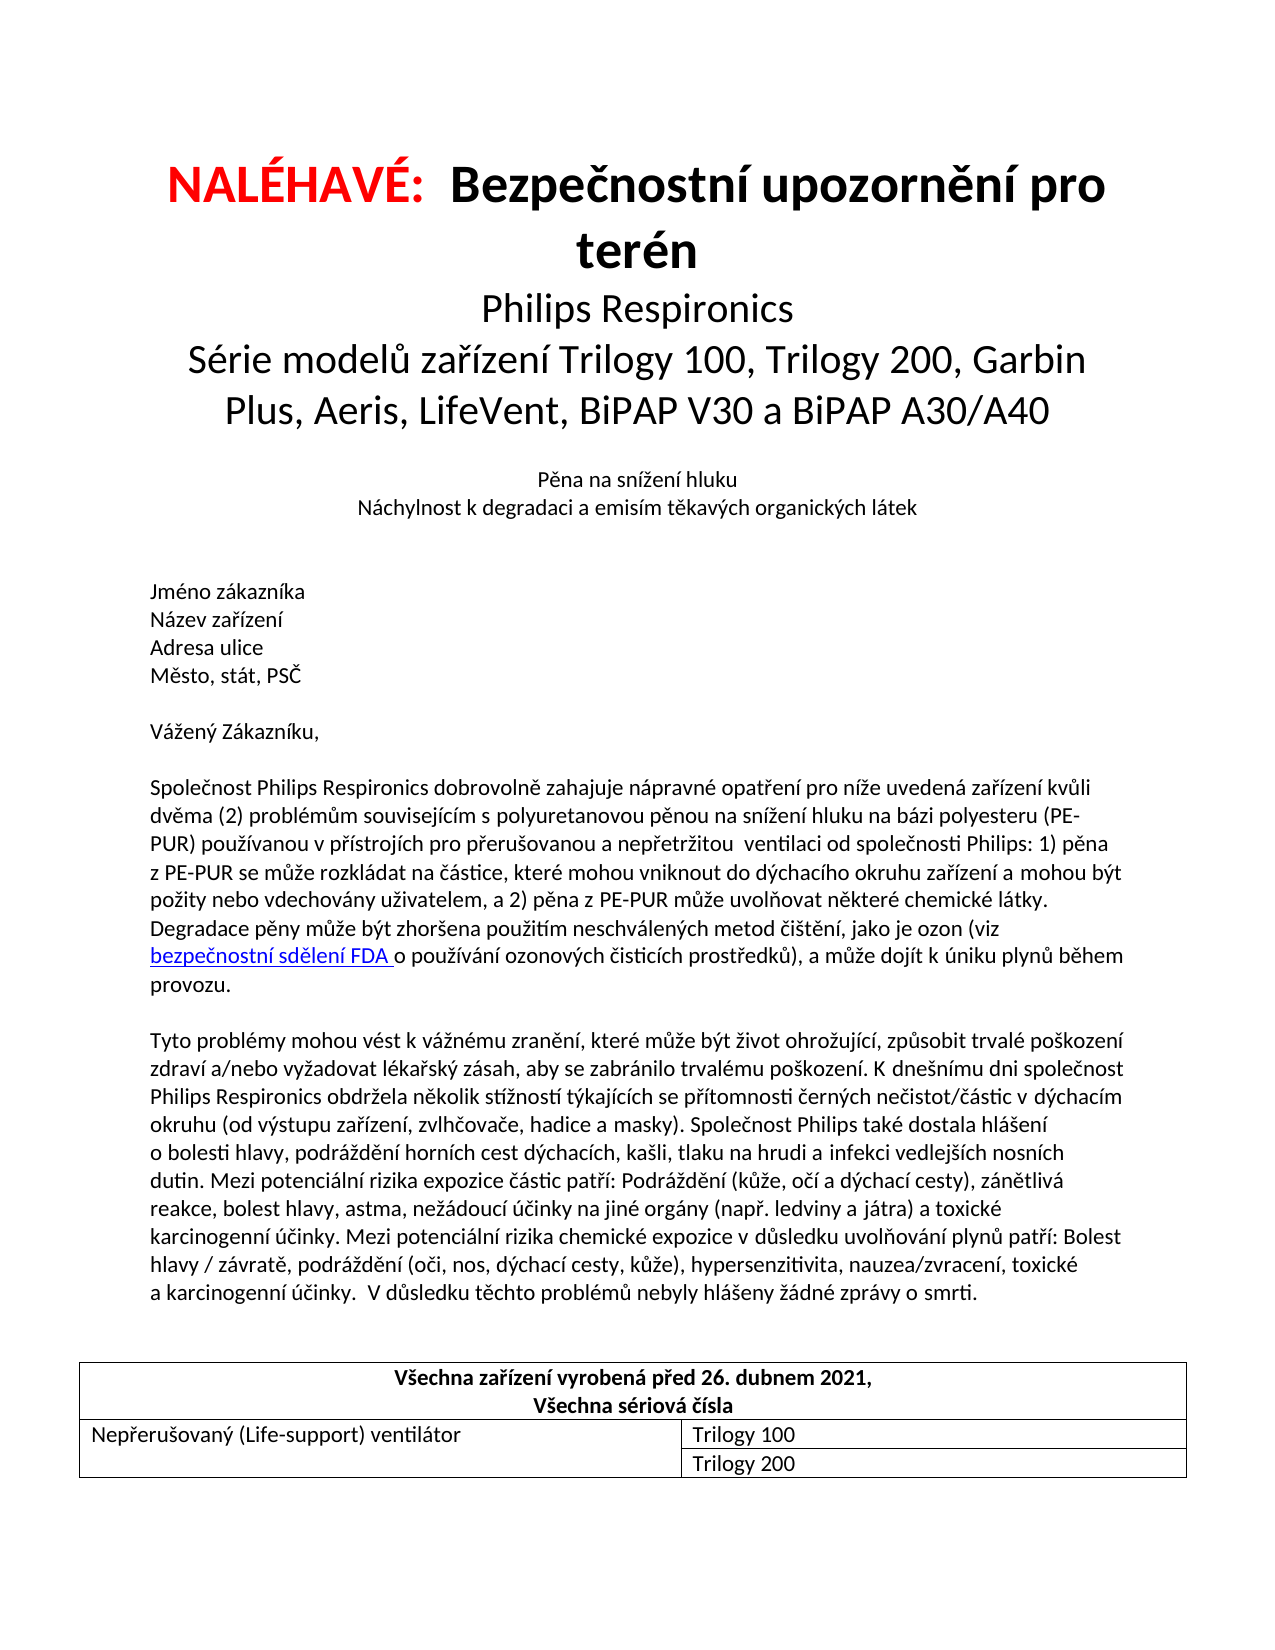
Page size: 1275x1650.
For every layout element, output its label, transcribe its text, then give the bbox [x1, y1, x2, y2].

text Tyto problémy mohou vést k vážnému zranění, které může být život ohrožující, způsobit trvalé poškození zdraví a/nebo vyžadovat lékařský zásah, aby se zabránilo trvalému poškození. K dnešnímu dni společnost Philips Respironics obdržela několik stížností týkajících se přítomnosti černých nečistot/částic v dýchacím okruhu (od výstupu zařízení, zvlhčovače, hadice a masky). Společnost Philips také dostala hlášení o bolesti hlavy, podráždění horních cest dýchacích, kašli, tlaku na hrudi a infekci vedlejších nosních dutin. Mezi potenciální rizika expozice částic patří: Podráždění (kůže, očí a dýchací cesty), zánětlivá reakce, bolest hlavy, astma, nežádoucí účinky na jiné orgány (např. ledviny a játra) a toxické karcinogenní účinky. Mezi potenciální rizika chemické expozice v důsledku uvolňování plynů patří: Bolest hlavy / závratě, podráždění (oči, nos, dýchací cesty, kůže), hypersenzitivita, nauzea/zvracení, toxické a karcinogenní účinky. V důsledku těchto problémů nebyly hlášeny žádné zprávy o smrti. [150, 1026, 1125, 1306]
text Název zařízení [150, 605, 1125, 633]
text Série modelů zařízení Trilogy 100, Trilogy 200, Garbin Plus, Aeris, LifeVent, BiPAP V30 a BiPAP A30/A40 [150, 333, 1125, 435]
text Město, stát, PSČ [150, 661, 1125, 689]
text Philips Respironics [150, 282, 1125, 333]
text Vážený Zákazníku, [150, 717, 1125, 746]
table_cell Nepřerušovaný (Life-support) ventilátor [80, 1420, 681, 1477]
text NALÉHAVÉ: Bezpečnostní upozornění pro terén [150, 150, 1125, 282]
table_header Všechna zařízení vyrobená před 26. dubnem 2021, Všechna sériová čísla [80, 1363, 1186, 1419]
text Náchylnost k degradaci a emisím těkavých organických látek [150, 493, 1125, 521]
table_cell Trilogy 100 [682, 1420, 1186, 1448]
text Společnost Philips Respironics dobrovolně zahajuje nápravné opatření pro níže uvedená zařízení kvůli dvěma (2) problémům souvisejícím s polyuretanovou pěnou na snížení hluku na bázi polyesteru (PE-PUR) používanou v přístrojích pro přerušovanou a nepřetržitou ventilaci od společnosti Philips: 1) pěna z PE-PUR se může rozkládat na částice, které mohou vniknout do dýchacího okruhu zařízení a mohou být požity nebo vdechovány uživatelem, a 2) pěna z PE-PUR může uvolňovat některé chemické látky. Degradace pěny může být zhoršena použitím neschválených metod čištění, jako je ozon (viz bezpečnostní sdělení FDA o používání ozonových čisticích prostředků), a může dojít k úniku plynů během provozu. [150, 773, 1125, 998]
table_cell Trilogy 200 [682, 1449, 1186, 1477]
text Jméno zákazníka [150, 577, 1125, 605]
text Pěna na snížení hluku [150, 465, 1125, 493]
text Adresa ulice [150, 633, 1125, 661]
